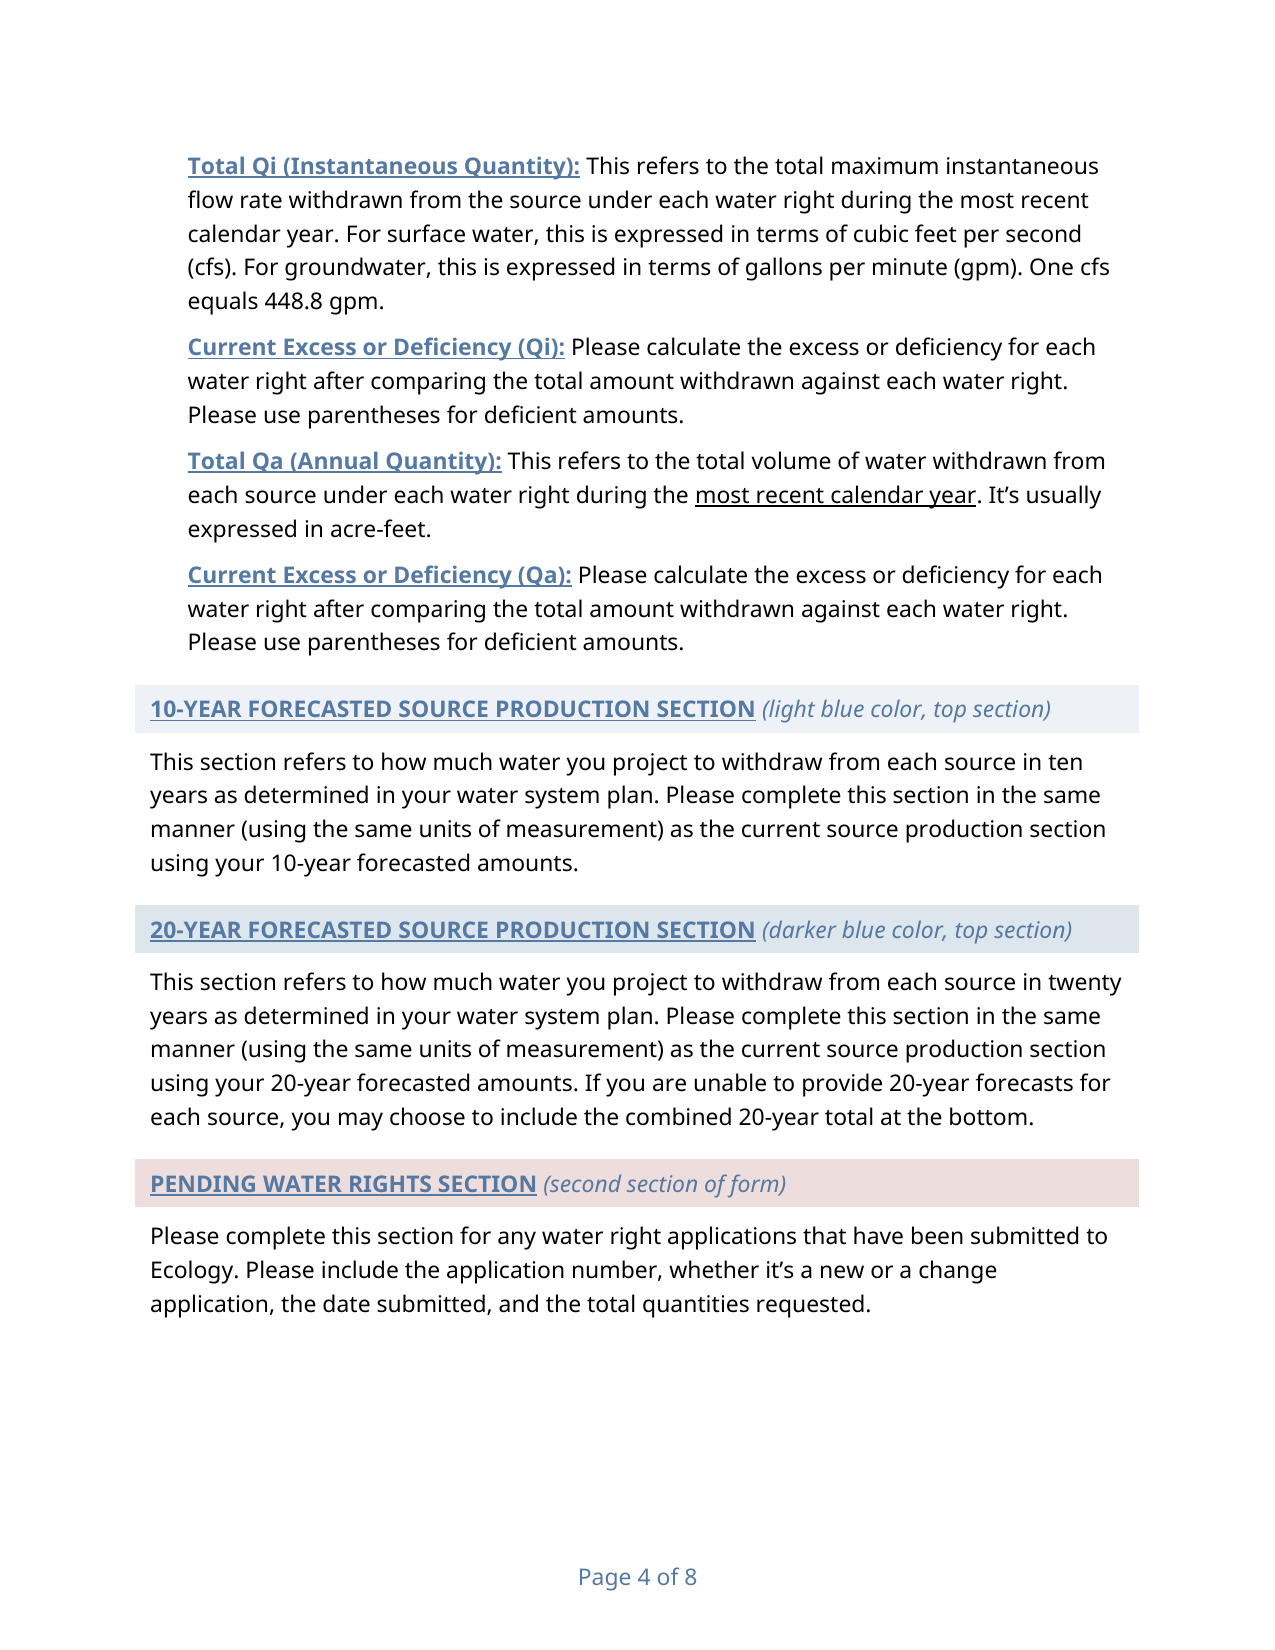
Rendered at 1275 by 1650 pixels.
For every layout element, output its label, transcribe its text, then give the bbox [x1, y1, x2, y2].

text Total Qa (Annual Quantity): This refers to the total volume of water withdrawn from each source under each water right during the most recent calendar year. It’s usually expressed in acre-feet. [187, 445, 1125, 544]
text Current Excess or Deficiency (Qi): Please calculate the excess or deficiency for each water right after comparing the total amount withdrawn against each water right. Please use parentheses for deficient amounts. [187, 331, 1125, 430]
text Total Qi (Instantaneous Quantity): This refers to the total maximum instantaneous flow rate withdrawn from the source under each water right during the most recent calendar year. For surface water, this is expressed in terms of cubic feet per second (cfs). For groundwater, this is expressed in terms of gallons per minute (gpm). One cfs equals 448.8 gpm. [187, 150, 1125, 316]
text Current Excess or Deficiency (Qa): Please calculate the excess or deficiency for each water right after comparing the total amount withdrawn against each water right. Please use parentheses for deficient amounts. [187, 559, 1125, 657]
subtitle PENDING WATER RIGHTS SECTION (second section of form) [142, 1166, 1133, 1201]
text This section refers to how much water you project to withdraw from each source in twenty years as determined in your water system plan. Please complete this section in the same manner (using the same units of measurement) as the current source production section using your 20-year forecasted amounts. If you are unable to provide 20-year forecasts for each source, you may choose to include the combined 20-year total at the bottom. [150, 966, 1125, 1132]
text This section refers to how much water you project to withdraw from each source in ten years as determined in your water system plan. Please complete this section in the same manner (using the same units of measurement) as the current source production section using your 10-year forecasted amounts. [150, 745, 1125, 878]
subtitle 10-YEAR FORECASTED SOURCE PRODUCTION SECTION (light blue color, top section) [142, 691, 1133, 727]
subtitle 20-YEAR FORECASTED SOURCE PRODUCTION SECTION (darker blue color, top section) [142, 912, 1133, 947]
text Please complete this section for any water right applications that have been submitted to Ecology. Please include the application number, whether it’s a new or a change application, the date submitted, and the total quantities requested. [150, 1220, 1125, 1319]
